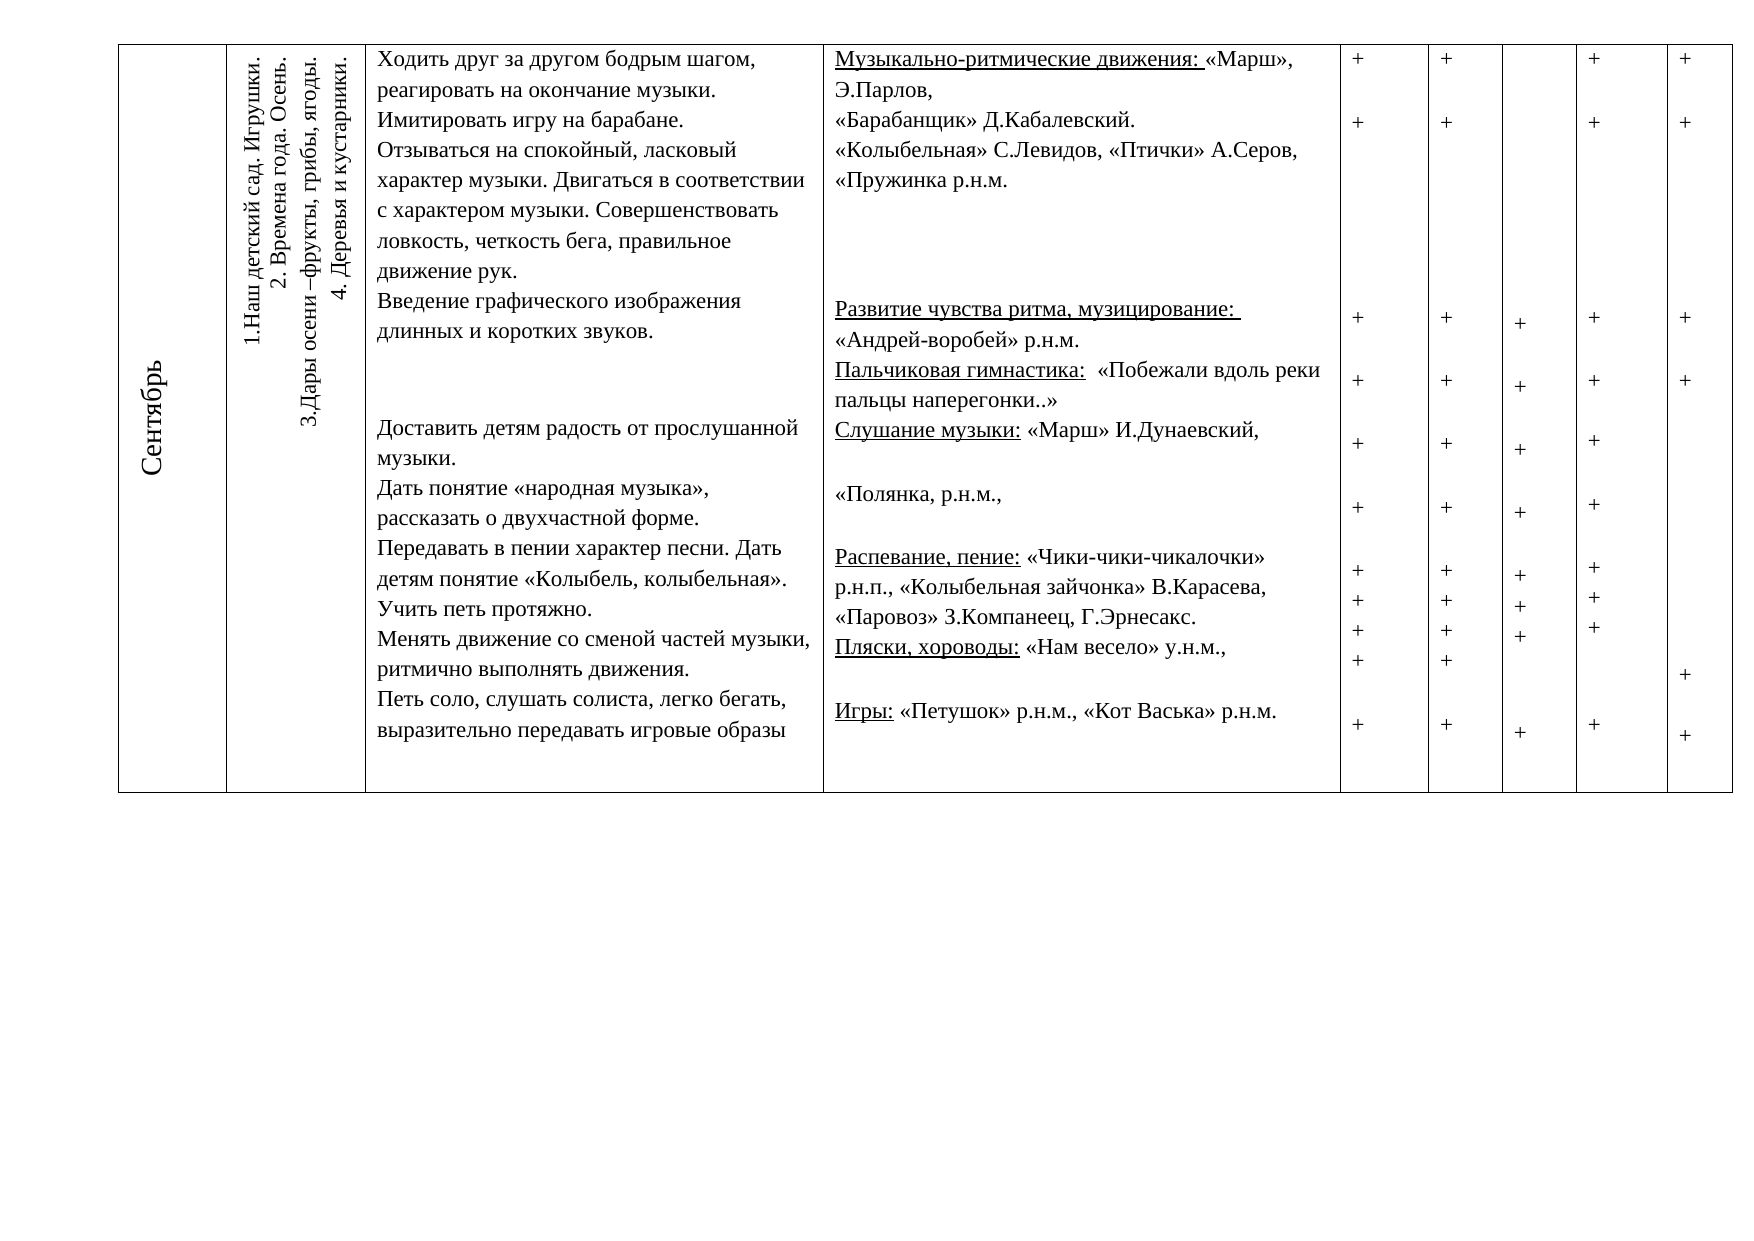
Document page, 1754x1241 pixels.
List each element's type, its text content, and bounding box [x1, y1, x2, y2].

table_cell 1.Наш детский сад. Игрушки. 2. Времена года. Осень. 3.Дары осени –фрукты, грибы, ягоды. 4. Деревья и кустарники. [227, 45, 365, 792]
table_cell Сентябрь [119, 45, 226, 792]
table_cell + + + + + + + + [1503, 45, 1576, 792]
table_cell + + + + + + + + + + + [1341, 45, 1428, 792]
table_cell + + + + + + [1668, 45, 1732, 792]
table_cell + + + + + + + + + + + [1429, 45, 1502, 792]
table_cell Ходить друг за другом бодрым шагом, реагировать на окончание музыки. Имитировать игру на барабане. Отзываться на спокойный, ласковый характер музыки. Двигаться в соответствии с характером музыки. Совершенствовать ловкость, четкость бега, правильное движение рук. Введение графического изображения длинных и коротких звуков. Доставить детям радость от прослушанной музыки. Дать понятие «народная музыка», рассказать о двухчастной форме. Передавать в пении характер песни. Дать детям понятие «Колыбель, колыбельная». Учить петь протяжно. Менять движение со сменой частей музыки, ритмично выполнять движения. Петь соло, слушать солиста, легко бегать, выразительно передавать игровые образы [366, 45, 823, 792]
table_cell Музыкально-ритмические движения: «Марш», Э.Парлов, «Барабанщик» Д.Кабалевский. «Колыбельная» С.Левидов, «Птички» А.Серов, «Пружинка р.н.м. Развитие чувства ритма, музицирование: «Андрей-воробей» р.н.м. Пальчиковая гимнастика: «Побежали вдоль реки пальцы наперегонки..» Слушание музыки: «Марш» И.Дунаевский, «Полянка, р.н.м., Распевание, пение: «Чики-чики-чикалочки» р.н.п., «Колыбельная зайчонка» В.Карасева, «Паровоз» З.Компанеец, Г.Эрнесакс. Пляски, хороводы: «Нам весело» у.н.м., Игры: «Петушок» р.н.м., «Кот Васька» р.н.м. [824, 45, 1340, 792]
table_cell + + + + + + + + + + [1577, 45, 1667, 792]
